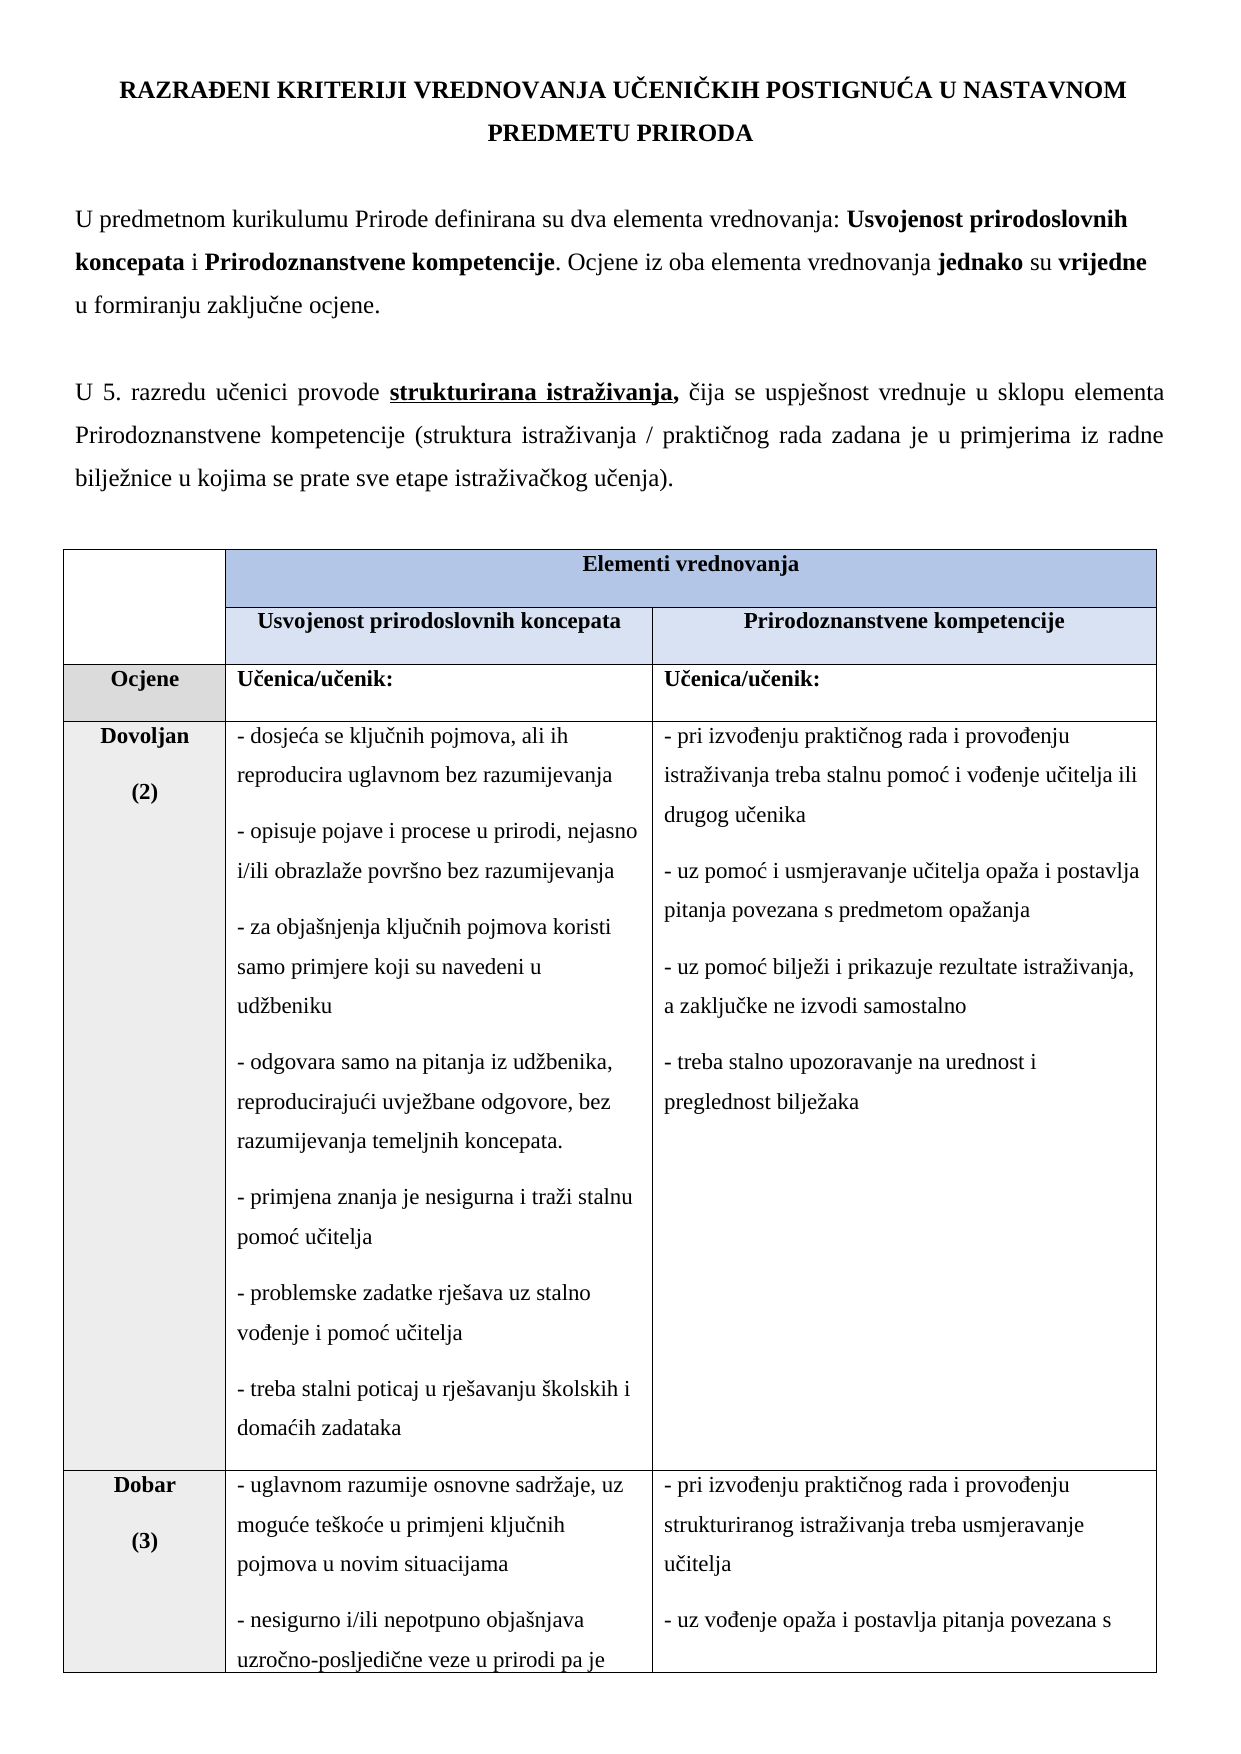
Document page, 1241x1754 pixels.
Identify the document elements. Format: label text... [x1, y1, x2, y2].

text U predmetnom kurikulumu Prirode definirana su dva elementa vrednovanja: Usvojenost prirodoslovnih koncepata i Prirodoznanstvene kompetencije. Ocjene iz oba elementa vrednovanja jednako su vrijedne u formiranju zaključne ocjene. [75, 204, 1165, 319]
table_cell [653, 1471, 1156, 1672]
table_cell Prirodoznanstvene kompetencije [653, 608, 1156, 664]
table_cell Dobar (3) [64, 1471, 225, 1672]
table_cell Učenica/učenik: [653, 665, 1156, 721]
table_header Elementi vrednovanja [226, 550, 1156, 607]
text RAZRAĐENI KRITERIJI VREDNOVANJA UČENIČKIH POSTIGNUĆA U NASTAVNOM PREDMETU PRIRODA [75, 75, 1165, 147]
table_header [64, 550, 225, 664]
table_cell Dovoljan (2) [64, 722, 225, 1470]
text U 5. razredu učenici provode strukturirana istraživanja, čija se uspješnost vrednuje u sklopu elementa Prirodoznanstvene kompetencije (struktura istraživanja / praktičnog rada zadana je u primjerima iz radne bilježnice u kojima se prate sve etape istraživačkog učenja). [75, 377, 1165, 492]
table_cell Učenica/učenik: [226, 665, 652, 721]
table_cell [226, 1471, 652, 1672]
table_cell - pri izvođenju praktičnog rada i provođenju istraživanja treba stalnu pomoć i vođenje učitelja ili drugog učenika - uz pomoć i usmjeravanje učitelja opaža i postavlja pitanja povezana s predmetom opažanja - uz pomoć bilježi i prikazuje rezultate istraživanja, a zaključke ne izvodi samostalno - treba stalno upozoravanje na urednost i preglednost bilježaka [653, 722, 1156, 1470]
table_cell Usvojenost prirodoslovnih koncepata [226, 608, 652, 664]
table_cell Ocjene [64, 665, 225, 721]
table_cell - dosjeća se ključnih pojmova, ali ih reproducira uglavnom bez razumijevanja - opisuje pojave i procese u prirodi, nejasno i/ili obrazlaže površno bez razumijevanja - za objašnjenja ključnih pojmova koristi samo primjere koji su navedeni u udžbeniku - odgovara samo na pitanja iz udžbenika, reproducirajući uvježbane odgovore, bez razumijevanja temeljnih koncepata. - primjena znanja je nesigurna i traži stalnu pomoć učitelja - problemske zadatke rješava uz stalno vođenje i pomoć učitelja - treba stalni poticaj u rješavanju školskih i domaćih zadataka [226, 722, 652, 1470]
